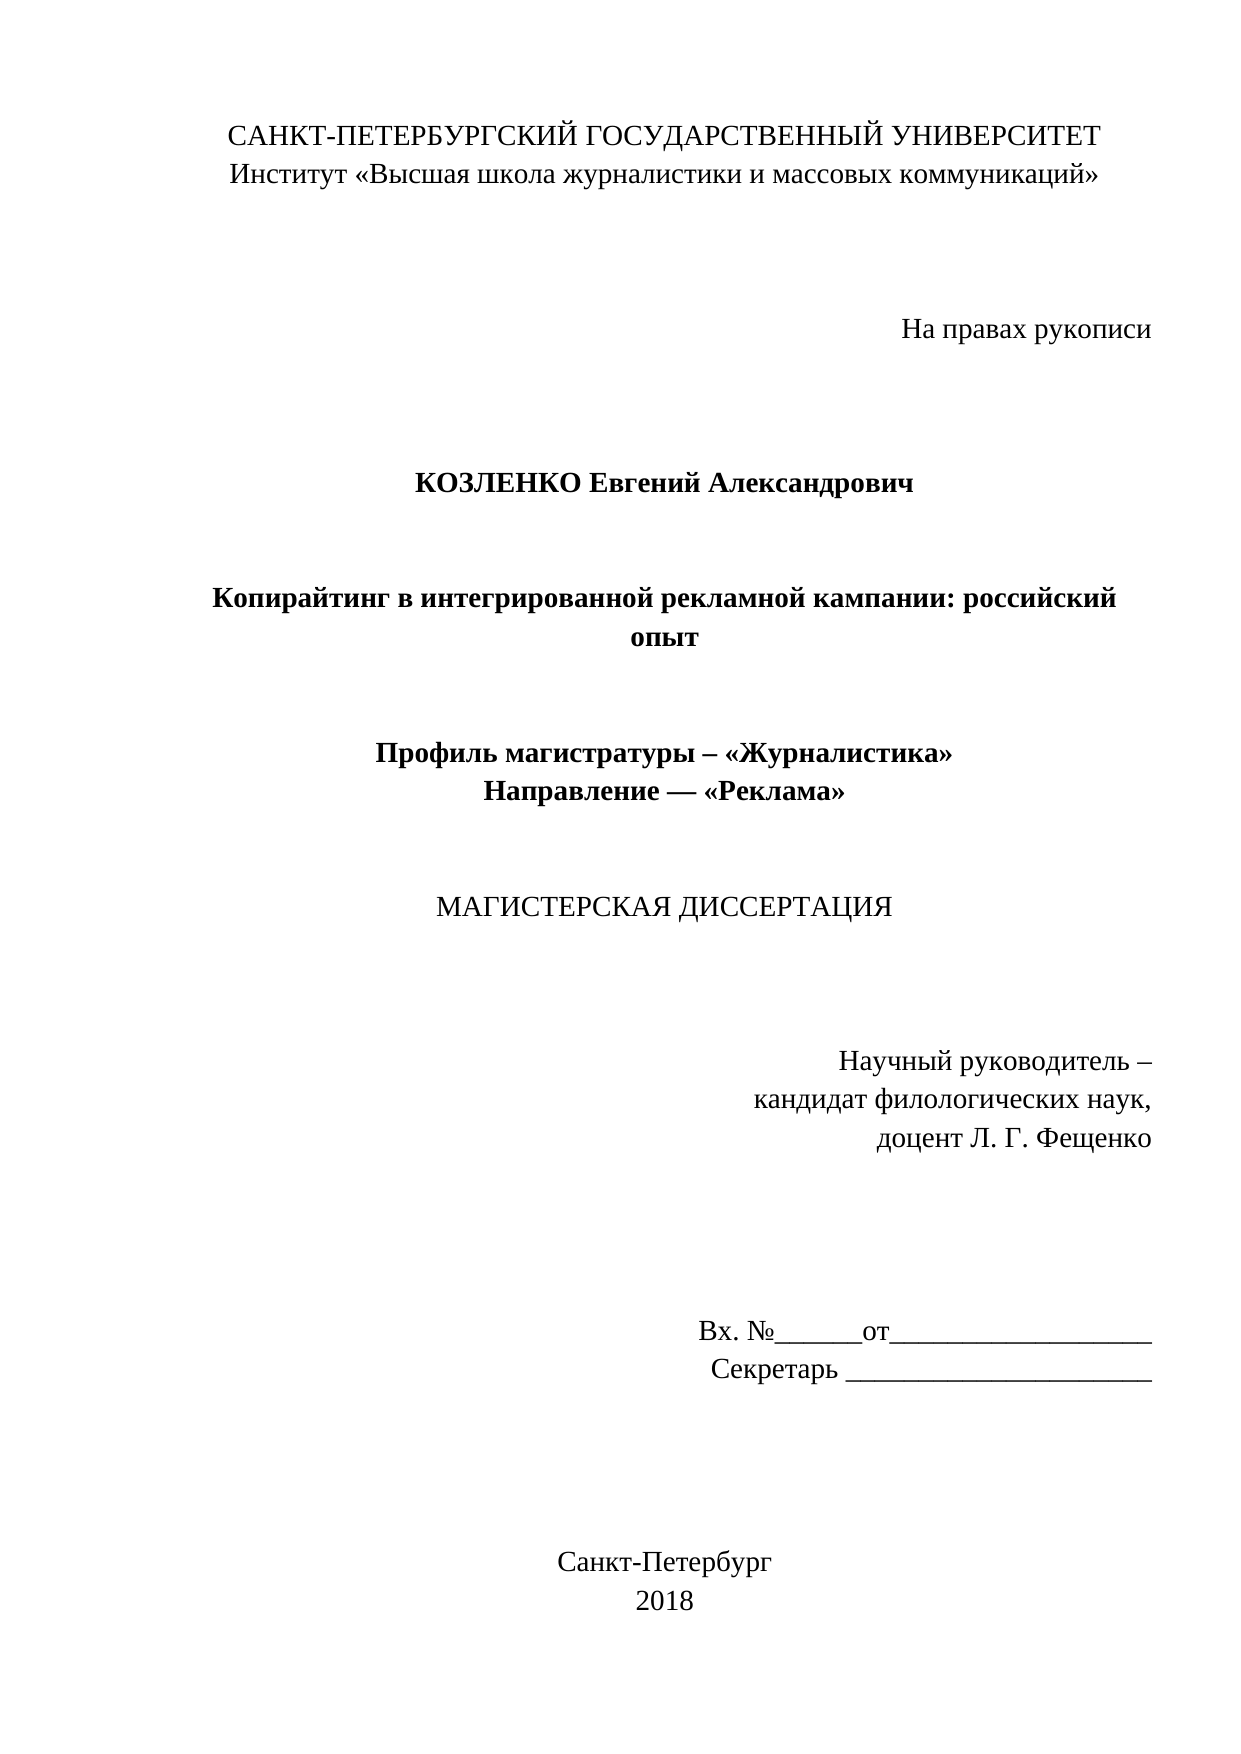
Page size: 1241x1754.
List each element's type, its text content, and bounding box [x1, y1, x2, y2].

text На правах рукописи [177, 311, 1152, 344]
text Секретарь _____________________ [177, 1351, 1152, 1385]
text Направление — «Реклама» [177, 773, 1152, 807]
text доцент Л. Г. Фещенко [177, 1120, 1152, 1154]
text САНКТ-ПЕТЕРБУРГСКИЙ ГОСУДАРСТВЕННЫЙ УНИВЕРСИТЕТ [177, 118, 1152, 152]
text Санкт-Петербург [177, 1544, 1152, 1578]
text Профиль магистратуры – «Журналистика» [177, 735, 1152, 768]
text Копирайтинг в интегрированной рекламной кампании: российский опыт [177, 581, 1152, 653]
text 2018 [177, 1583, 1152, 1616]
text кандидат филологических наук, [177, 1082, 1152, 1115]
text Вх. №______от__________________ [177, 1313, 1152, 1346]
text Научный руководитель – [177, 1043, 1152, 1077]
text КОЗЛЕНКО Евгений Александрович [177, 465, 1152, 498]
text МАГИСТЕРСКАЯ ДИССЕРТАЦИЯ [177, 889, 1152, 922]
text Институт «Высшая школа журналистики и массовых коммуникаций» [177, 157, 1152, 190]
